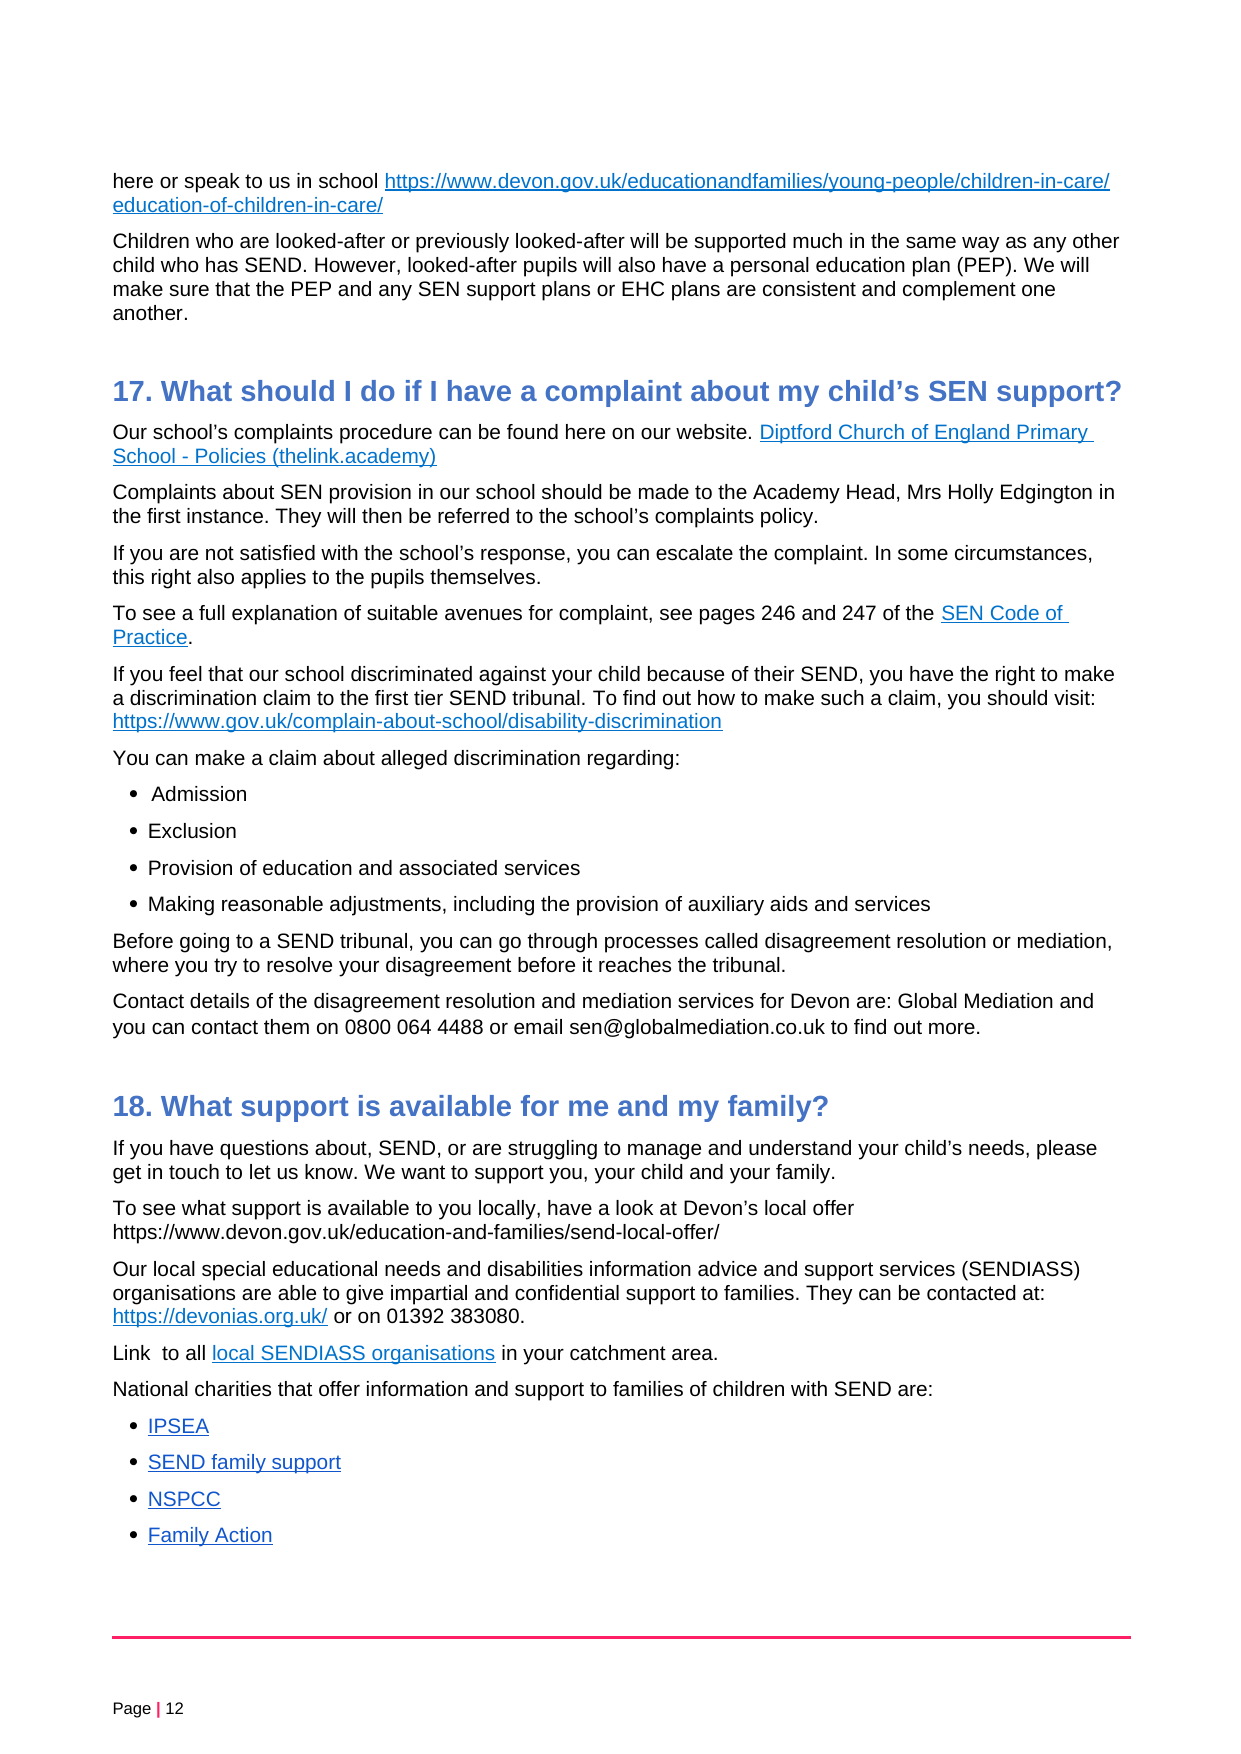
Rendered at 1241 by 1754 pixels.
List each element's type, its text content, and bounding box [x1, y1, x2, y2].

list Contact details of the disagreement resolution and mediation services for Devon are: Global Mediation and you can contact them on 0800 064 4488 or email sen@globalmediation.co.uk to find out more. [112, 989, 1128, 1039]
text To see what support is available to you locally, have a look at Devon’s local offer https://www.devon.gov.uk/education-and-families/send-local-offer/ [112, 1196, 1128, 1244]
text Admission [130, 782, 1128, 806]
text Our local special educational needs and disabilities information advice and support services (SENDIASS) organisations are able to give impartial and confidential support to families. They can be contacted at: https://devonias.org.uk/ or on 01392 383080. [112, 1256, 1128, 1328]
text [112, 168, 1128, 216]
text Link to all local SENDIASS organisations in your catchment area. [112, 1341, 1128, 1365]
text National charities that offer information and support to families of children with SEND are: [112, 1377, 1128, 1401]
subtitle 18. What support is available for me and my family? [112, 1089, 1128, 1123]
text You can make a claim about alleged discrimination regarding: [112, 746, 1128, 770]
text To see a full explanation of suitable avenues for complaint, see pages 246 and 247 of the SEN Code of Practice. [112, 601, 1128, 649]
text Our school’s complaints procedure can be found here on our website. Diptford Church of England Primary School - Policies (thelink.academy) [112, 420, 1128, 468]
text Exclusion [130, 819, 1128, 843]
subtitle 17. What should I do if I have a complaint about my child’s SEN support? [112, 374, 1128, 407]
text Family Action [130, 1523, 1128, 1547]
text If you are not satisfied with the school’s response, you can escalate the complaint. In some circumstances, this right also applies to the pupils themselves. [112, 541, 1128, 588]
text SEND family support [130, 1450, 1128, 1474]
text If you feel that our school discriminated against your child because of their SEND, you have the right to make a discrimination claim to the first tier SEND tribunal. To find out how to make such a claim, you should visit: https://www.gov.uk/complain-about-school/disability-discrimination [112, 661, 1128, 733]
text NSPCC [130, 1487, 1128, 1511]
text Complaints about SEN provision in our school should be made to the Academy Head, Mrs Holly Edgington in the first instance. They will then be referred to the school’s complaints policy. [112, 480, 1128, 528]
text Children who are looked-after or previously looked-after will be supported much in the same way as any other child who has SEND. However, looked-after pupils will also have a personal education plan (PEP). We will make sure that the PEP and any SEN support plans or EHC plans are consistent and complement one another. [112, 229, 1128, 325]
text Making reasonable adjustments, including the provision of auxiliary aids and services [130, 892, 1128, 916]
text Provision of education and associated services [130, 855, 1128, 879]
text IPSEA [130, 1414, 1128, 1438]
text If you have questions about, SEND, or are struggling to manage and understand your child’s needs, please get in touch to let us know. We want to support you, your child and your family. [112, 1136, 1128, 1183]
list Before going to a SEND tribunal, you can go through processes called disagreement resolution or mediation, where you try to resolve your disagreement before it reaches the tribunal. [112, 928, 1128, 976]
